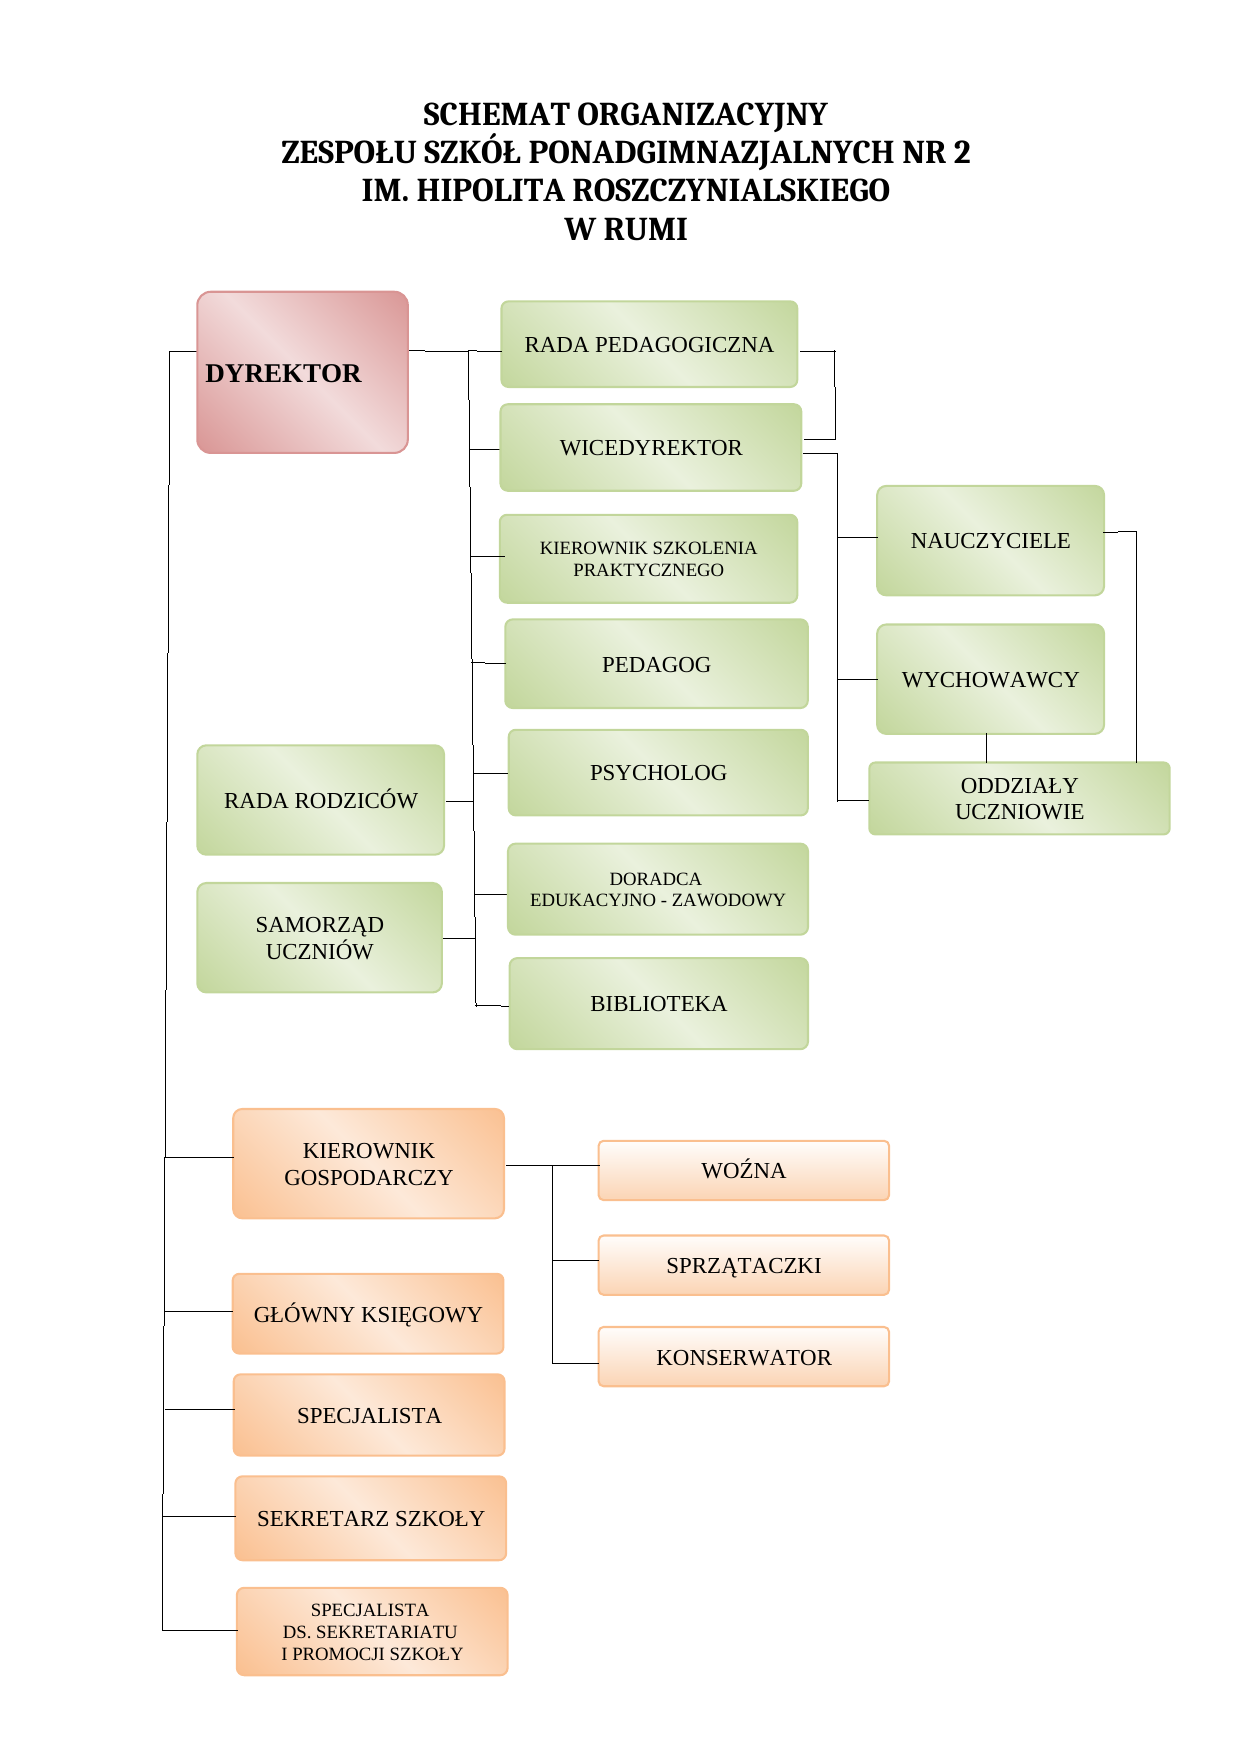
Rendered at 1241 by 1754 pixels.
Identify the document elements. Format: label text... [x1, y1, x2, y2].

text IM. HIPOLITA ROSZCZYNIALSKIEGO [130, 172, 1122, 210]
text SCHEMAT ORGANIZACYJNY [130, 95, 1122, 133]
text ZESPOŁU SZKÓŁ PONADGIMNAZJALNYCH NR 2 [130, 133, 1122, 172]
text W RUMI [130, 210, 1122, 248]
